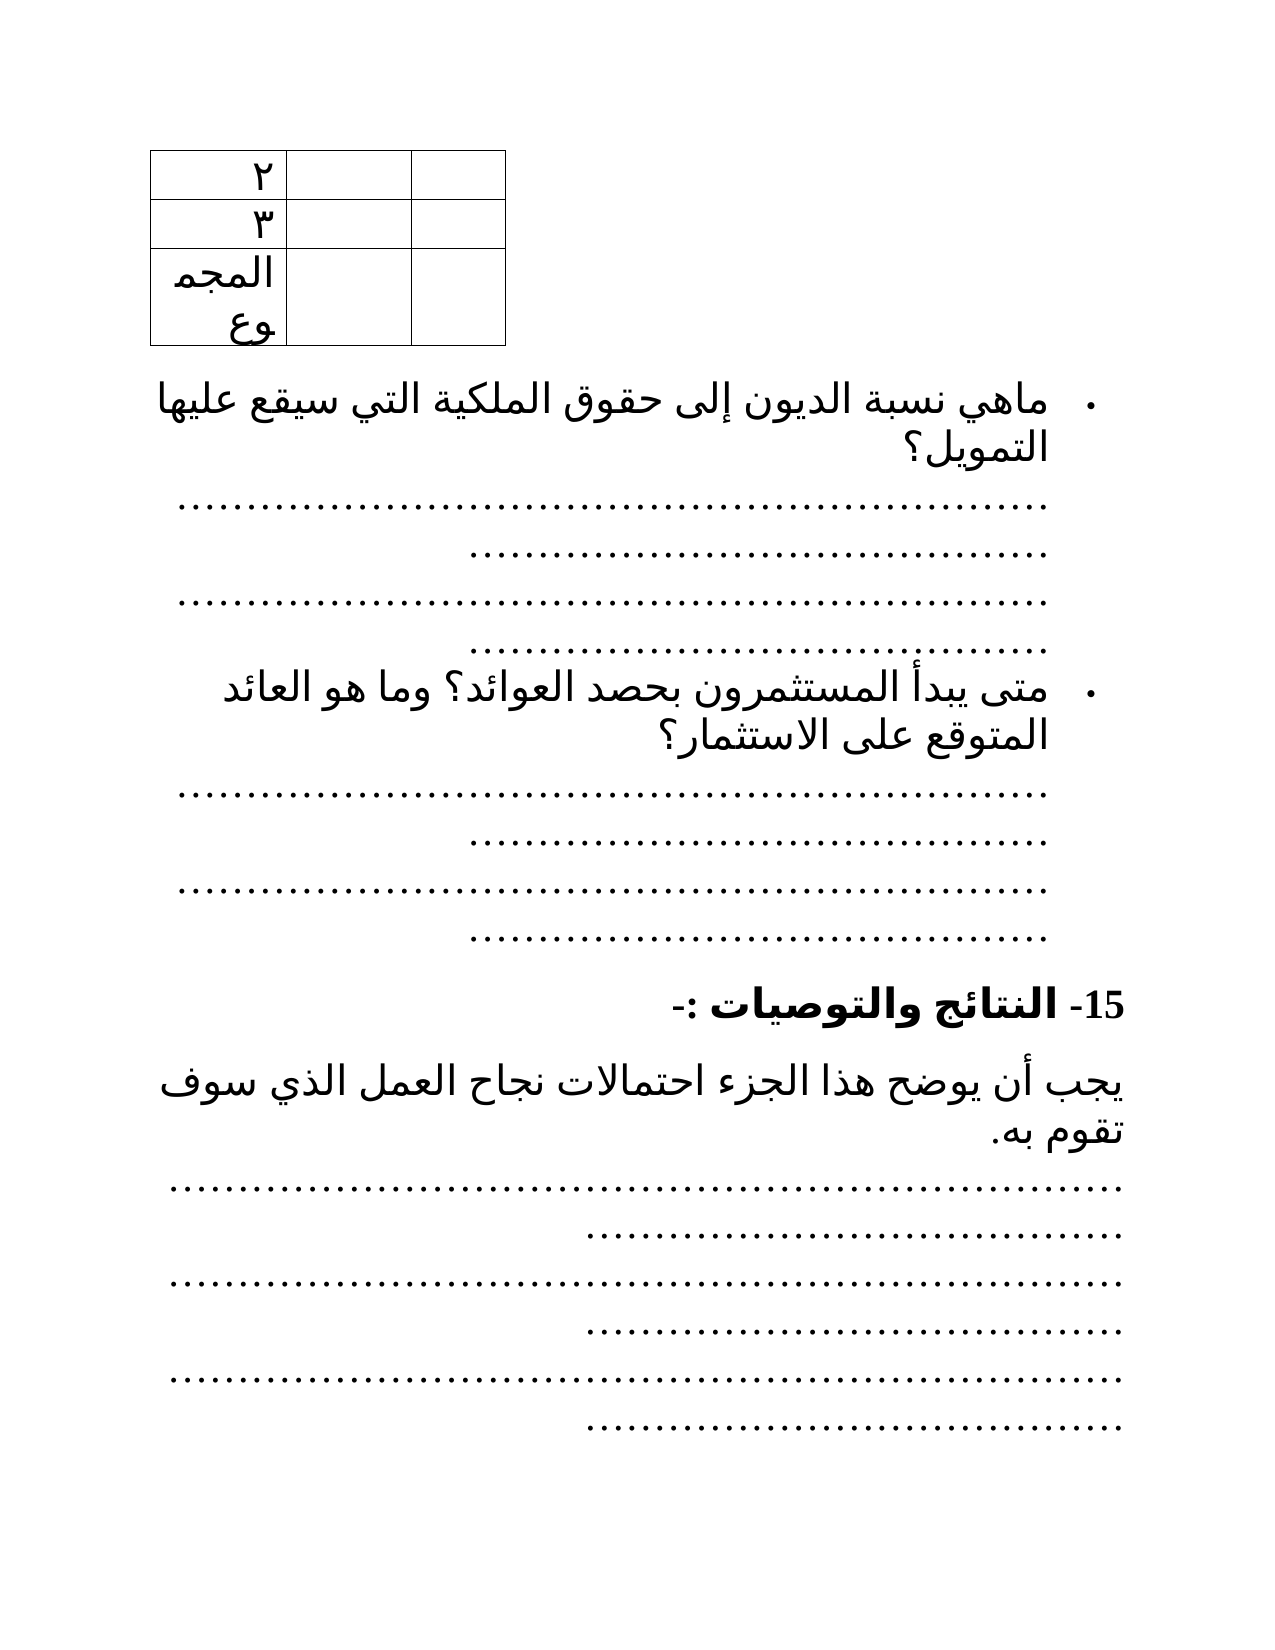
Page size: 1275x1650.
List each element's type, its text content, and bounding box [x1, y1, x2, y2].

table_cell ٢ [151, 151, 286, 199]
table_cell [287, 200, 411, 248]
table_cell [287, 151, 411, 199]
table_cell المجموع [151, 249, 286, 345]
table_cell ٣ [151, 200, 286, 248]
list متى يبدأ المستثمرون بحصد العوائد؟ وما هو العائد المتوقع على الاستثمار؟ …………………………………………………………………………………………… …………………………………………………………………………………………… [150, 662, 1087, 950]
table_cell [412, 151, 505, 199]
table_cell [287, 249, 411, 345]
text 15- النتائج والتوصيات :- [150, 979, 1125, 1027]
table_cell [412, 249, 505, 345]
list ماهي نسبة الديون إلى حقوق الملكية التي سيقع عليها التمويل؟ …………………………………………………………………………………………… …………………………………………………………………………………………… [150, 375, 1087, 662]
table_cell [412, 200, 505, 248]
text يجب أن يوضح هذا الجزء احتمالات نجاح العمل الذي سوف تقوم به. ……………………………………………………………………………………………… ……………………………………………………………………………………………… ……………………………………………………………………………………………… [150, 1056, 1125, 1439]
